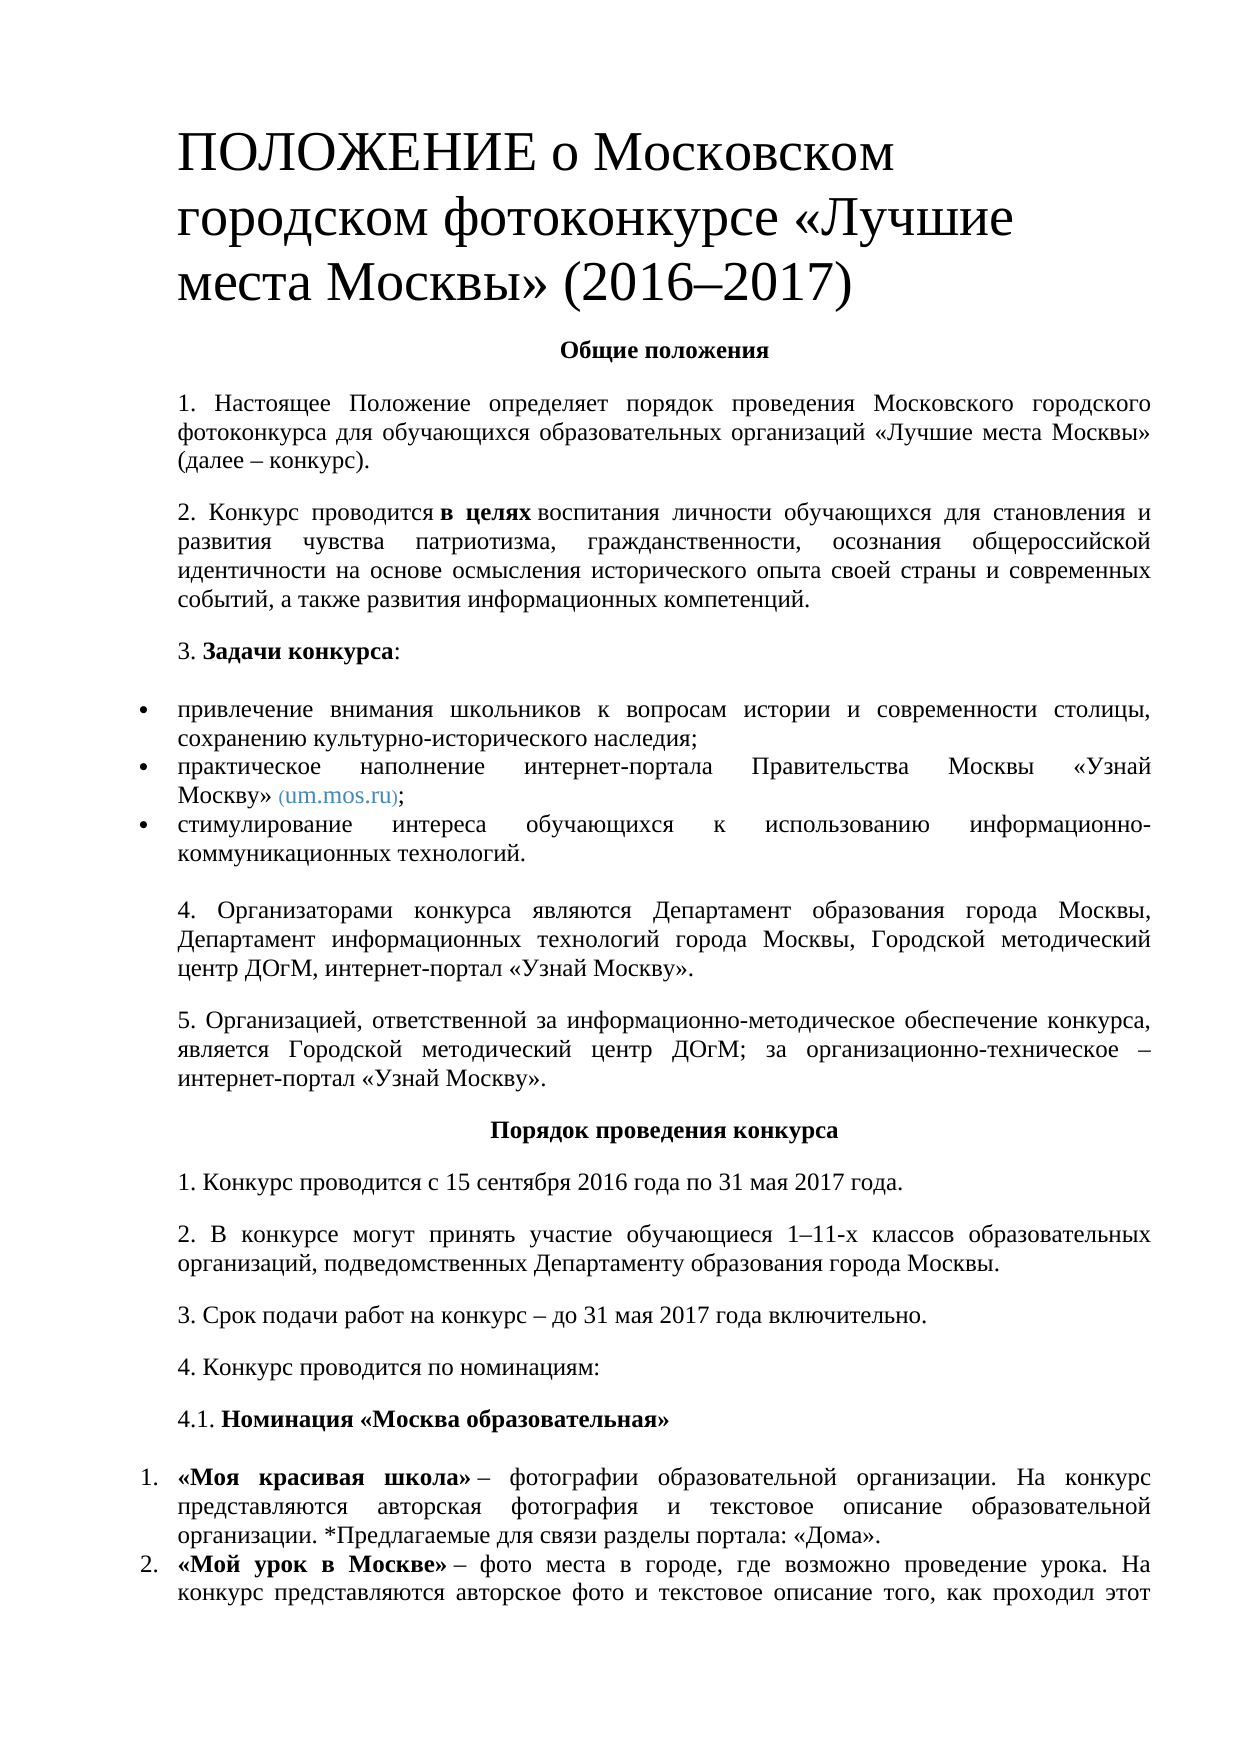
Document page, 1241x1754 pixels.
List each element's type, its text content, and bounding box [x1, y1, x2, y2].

list «Моя красивая школа» – фотографии образовательной организации. На конкурс представляются авторская фотография и текстовое описание образовательной организации. *Предлагаемые для связи разделы портала: «Дома». [140, 1462, 1152, 1549]
list практическое наполнение интернет-портала Правительства Москвы «Узнай Москву» (um.mos.ru); [140, 751, 1152, 809]
text ПОЛОЖЕНИЕ о Московском городском фотоконкурсе «Лучшие места Москвы» (2016–2017) [177, 118, 1152, 312]
text 3. Задачи конкурса: [177, 636, 1152, 665]
list привлечение внимания школьников к вопросам истории и современности столицы, сохранению культурно-исторического наследия; [140, 694, 1152, 751]
text 2. В конкурсе могут принять участие обучающиеся 1–11-х классов образовательных организаций, подведомственных Департаменту образования города Москвы. [177, 1219, 1152, 1277]
text 5. Организацией, ответственной за информационно-методическое обеспечение конкурса, является Городской методический центр ДОгМ; за организационно-техническое – интернет-портал «Узнай Москву». [177, 1005, 1152, 1091]
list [140, 1549, 1152, 1606]
list стимулирование интереса обучающихся к использованию информационно-коммуникационных технологий. [140, 809, 1152, 866]
text 4. Организаторами конкурса являются Департамент образования города Москвы, Департамент информационных технологий города Москвы, Городской методический центр ДОгМ, интернет-портал «Узнай Москву». [177, 896, 1152, 982]
text 1. Конкурс проводится с 15 сентября 2016 года по 31 мая 2017 года. [177, 1167, 1152, 1196]
text 1. Настоящее Положение определяет порядок проведения Московского городского фотоконкурса для обучающихся образовательных организаций «Лучшие места Москвы» (далее – конкурс). [177, 388, 1152, 474]
text 2. Конкурс проводится в целях воспитания личности обучающихся для становления и развития чувства патриотизма, гражданственности, осознания общероссийской идентичности на основе осмысления исторического опыта своей страны и современных событий, а также развития информационных компетенций. [177, 497, 1152, 612]
text Общие положения [177, 336, 1152, 364]
text 4.1. Номинация «Москва образовательная» [177, 1404, 1152, 1433]
text Порядок проведения конкурса [177, 1115, 1152, 1144]
text 3. Срок подачи работ на конкурс – до 31 мая 2017 года включительно. [177, 1300, 1152, 1329]
text 4. Конкурс проводится по номинациям: [177, 1352, 1152, 1381]
